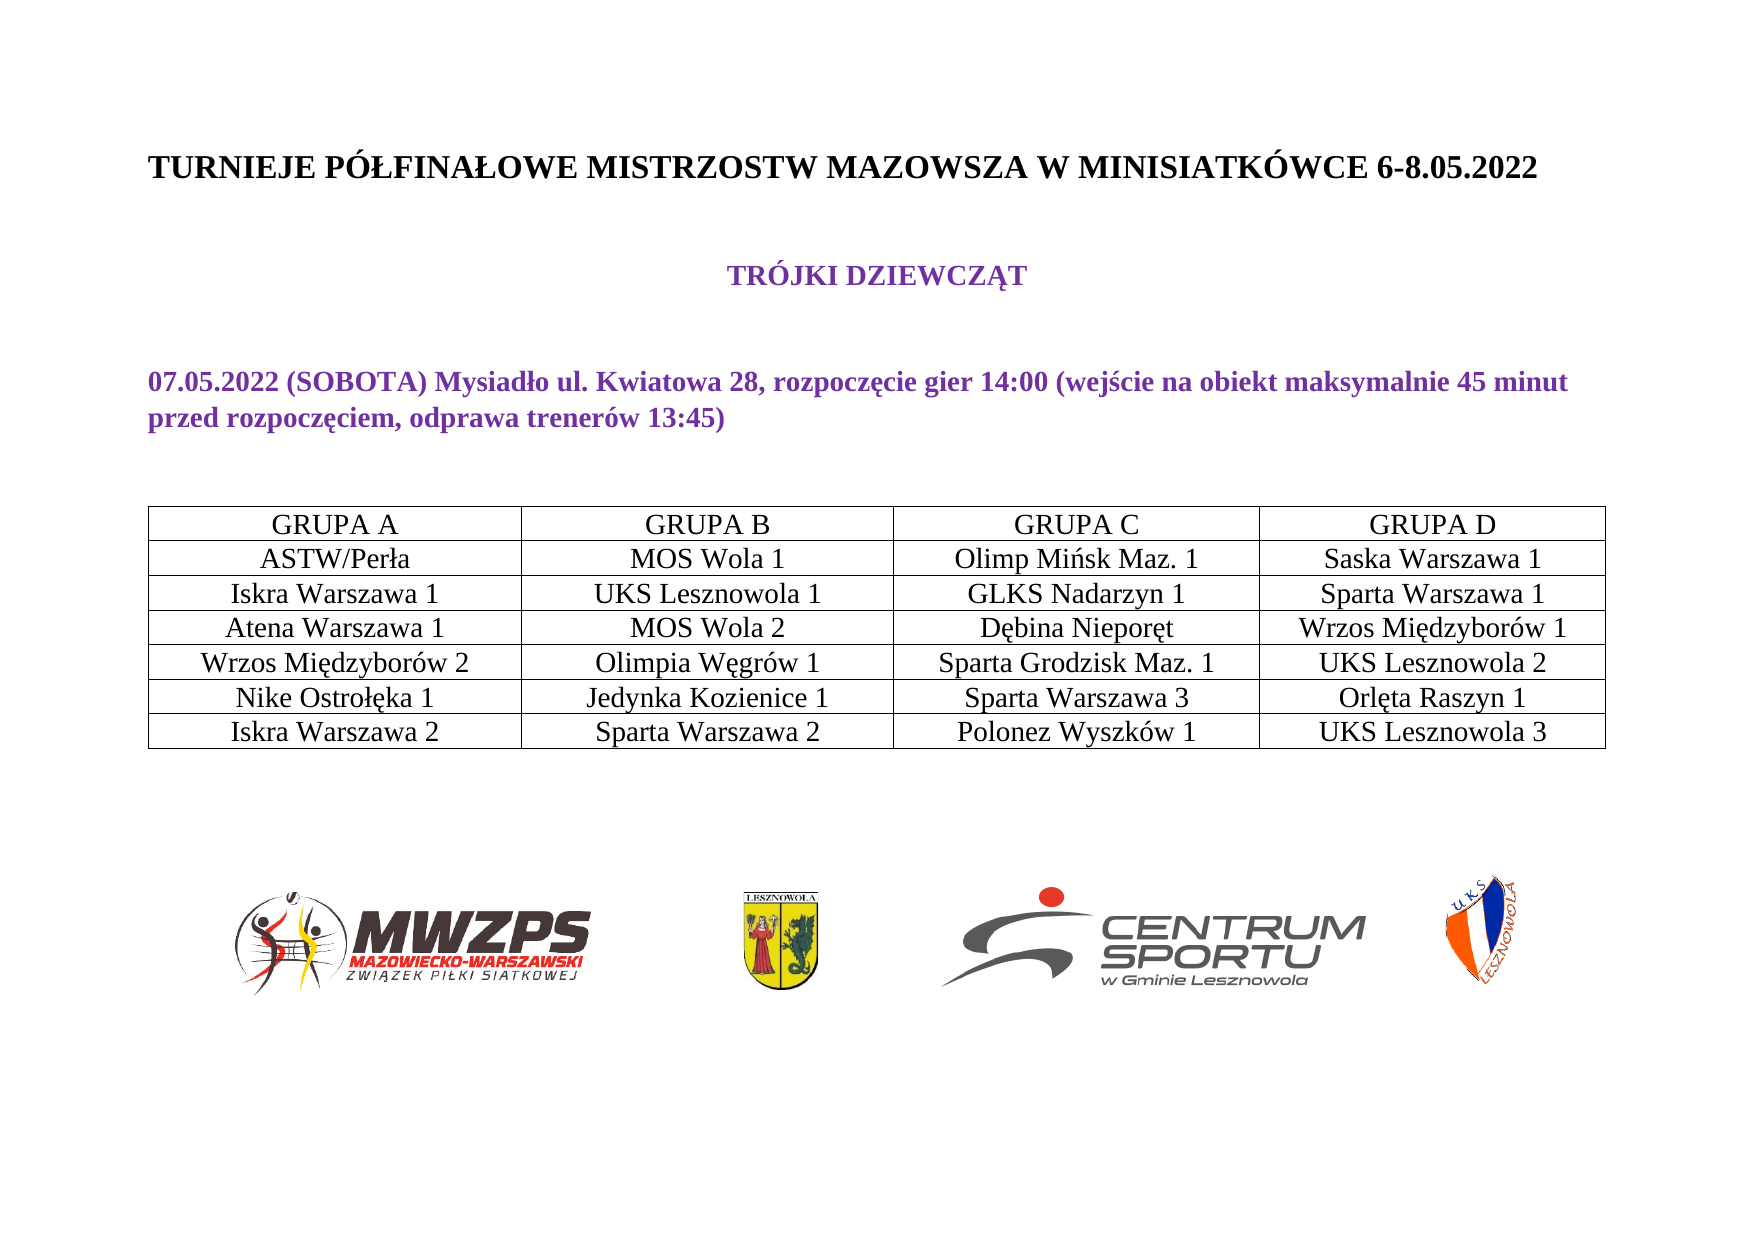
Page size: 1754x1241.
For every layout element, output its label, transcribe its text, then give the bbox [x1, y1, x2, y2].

table_cell UKS Lesznowola 2 [1260, 645, 1605, 679]
table_cell MOS Wola 1 [522, 541, 893, 575]
table_header GRUPA A [149, 507, 521, 540]
table_header GRUPA B [522, 507, 893, 540]
table_cell ASTW/Perła [149, 541, 521, 575]
picture [235, 892, 591, 996]
table_cell Iskra Warszawa 1 [149, 576, 521, 609]
table_cell Iskra Warszawa 2 [149, 714, 521, 748]
picture [743, 892, 819, 990]
table_cell Dębina Nieporęt [894, 611, 1259, 644]
table_cell Wrzos Międzyborów 2 [149, 645, 521, 679]
table_cell UKS Lesznowola 3 [1260, 714, 1605, 748]
table_cell Saska Warszawa 1 [1260, 541, 1605, 575]
table_cell Nike Ostrołęka 1 [149, 680, 521, 713]
table_cell Atena Warszawa 1 [149, 611, 521, 644]
table_cell Orlęta Raszyn 1 [1260, 680, 1605, 713]
picture [1445, 875, 1526, 984]
table_cell UKS Lesznowola 1 [522, 576, 893, 609]
table_cell Olimpia Węgrów 1 [522, 645, 893, 679]
table_cell Sparta Warszawa 1 [1260, 576, 1605, 609]
text TRÓJKI DZIEWCZĄT [148, 258, 1606, 292]
picture [935, 880, 1371, 989]
table_cell Olimp Mińsk Maz. 1 [894, 541, 1259, 575]
table_cell Sparta Warszawa 3 [894, 680, 1259, 713]
text 07.05.2022 (SOBOTA) Mysiadło ul. Kwiatowa 28, rozpoczęcie gier 14:00 (wejście na obiekt maksymalnie 45 minut przed rozpoczęciem, odprawa trenerów 13:45) [148, 364, 1606, 434]
table_cell GLKS Nadarzyn 1 [894, 576, 1259, 609]
table_cell Jedynka Kozienice 1 [522, 680, 893, 713]
table_cell Sparta Warszawa 2 [522, 714, 893, 748]
table_header GRUPA D [1260, 507, 1605, 540]
table_header GRUPA C [894, 507, 1259, 540]
text TURNIEJE PÓŁFINAŁOWE MISTRZOSTW MAZOWSZA W MINISIATKÓWCE 6-8.05.2022 [148, 148, 1606, 186]
table_cell Sparta Grodzisk Maz. 1 [894, 645, 1259, 679]
table_cell MOS Wola 2 [522, 611, 893, 644]
table_cell Polonez Wyszków 1 [894, 714, 1259, 748]
table_cell Wrzos Międzyborów 1 [1260, 611, 1605, 644]
